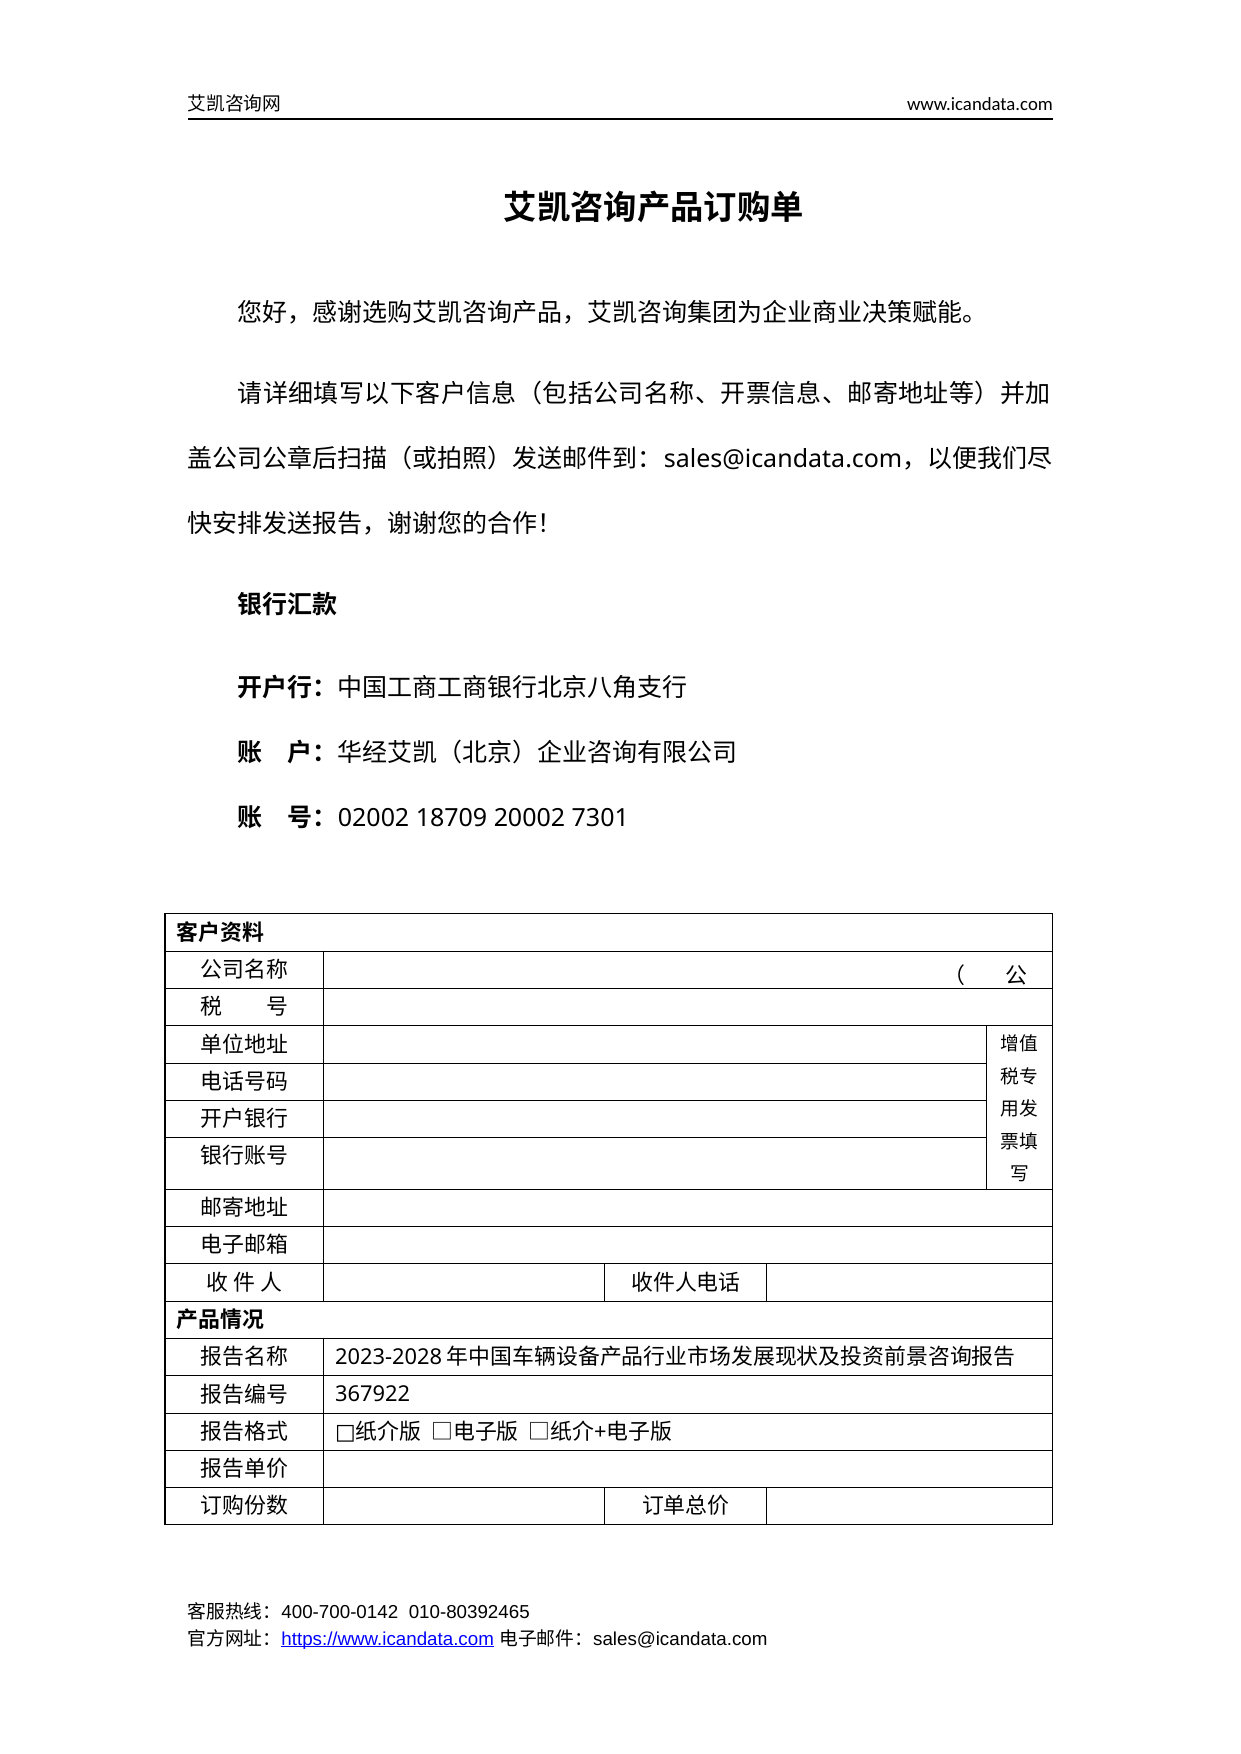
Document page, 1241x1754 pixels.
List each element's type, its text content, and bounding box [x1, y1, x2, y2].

table_cell 报告单价 [166, 1451, 323, 1487]
table_cell [324, 1101, 986, 1137]
table_cell 税 号 [166, 989, 323, 1025]
table_cell 单位地址 [166, 1026, 323, 1062]
table_cell 产品情况 [166, 1302, 1052, 1338]
table_cell [324, 1064, 986, 1100]
text 开户行：中国工商工商银行北京八角支行 [187, 653, 1053, 718]
table_cell [324, 1451, 1052, 1487]
table_cell 公司名称 [166, 952, 323, 988]
table_cell 收件人电话 [605, 1264, 766, 1301]
table_cell [324, 989, 1052, 1025]
table_cell 银行账号 [166, 1138, 323, 1189]
table_cell 增值税专用发票填写 [987, 1026, 1052, 1189]
table_cell [324, 1138, 986, 1189]
table_cell [324, 1026, 986, 1062]
table_cell 报告编号 [166, 1376, 323, 1412]
table_cell 2023-2028年中国车辆设备产品行业市场发展现状及投资前景咨询报告 [324, 1339, 1052, 1375]
table_cell [324, 952, 1052, 988]
text 艾凯咨询产品订购单 [187, 172, 1053, 237]
text 您好，感谢选购艾凯咨询产品，艾凯咨询集团为企业商业决策赋能。 [187, 278, 1053, 343]
table_cell [324, 1190, 1052, 1226]
text 请详细填写以下客户信息（包括公司名称、开票信息、邮寄地址等）并加盖公司公章后扫描（或拍照）发送邮件到：sales@icandata.com，以便我们尽快安排发送报告，谢谢您的合作！ [187, 359, 1053, 554]
table_cell □纸介版 □电子版 □纸介+电子版 [324, 1414, 1052, 1450]
table_cell 订单总价 [605, 1488, 766, 1524]
table_cell 电话号码 [166, 1064, 323, 1100]
table_cell 367922 [324, 1376, 1052, 1412]
text 账 号：02002 18709 20002 7301 [187, 783, 1053, 848]
table_cell 收 件 人 [166, 1264, 323, 1301]
table_cell [767, 1264, 1052, 1301]
table_cell 报告名称 [166, 1339, 323, 1375]
table_cell 报告格式 [166, 1414, 323, 1450]
table_cell 开户银行 [166, 1101, 323, 1137]
table_cell 订购份数 [166, 1488, 323, 1524]
table_cell 邮寄地址 [166, 1190, 323, 1226]
table_cell [324, 1488, 604, 1524]
table_cell [324, 1227, 1052, 1263]
table_header 客户资料 [166, 914, 1052, 951]
text 银行汇款 [187, 570, 1053, 635]
text 账 户：华经艾凯（北京）企业咨询有限公司 [187, 718, 1053, 783]
table_cell [767, 1488, 1052, 1524]
table_cell 电子邮箱 [166, 1227, 323, 1263]
table_cell [324, 1264, 604, 1301]
